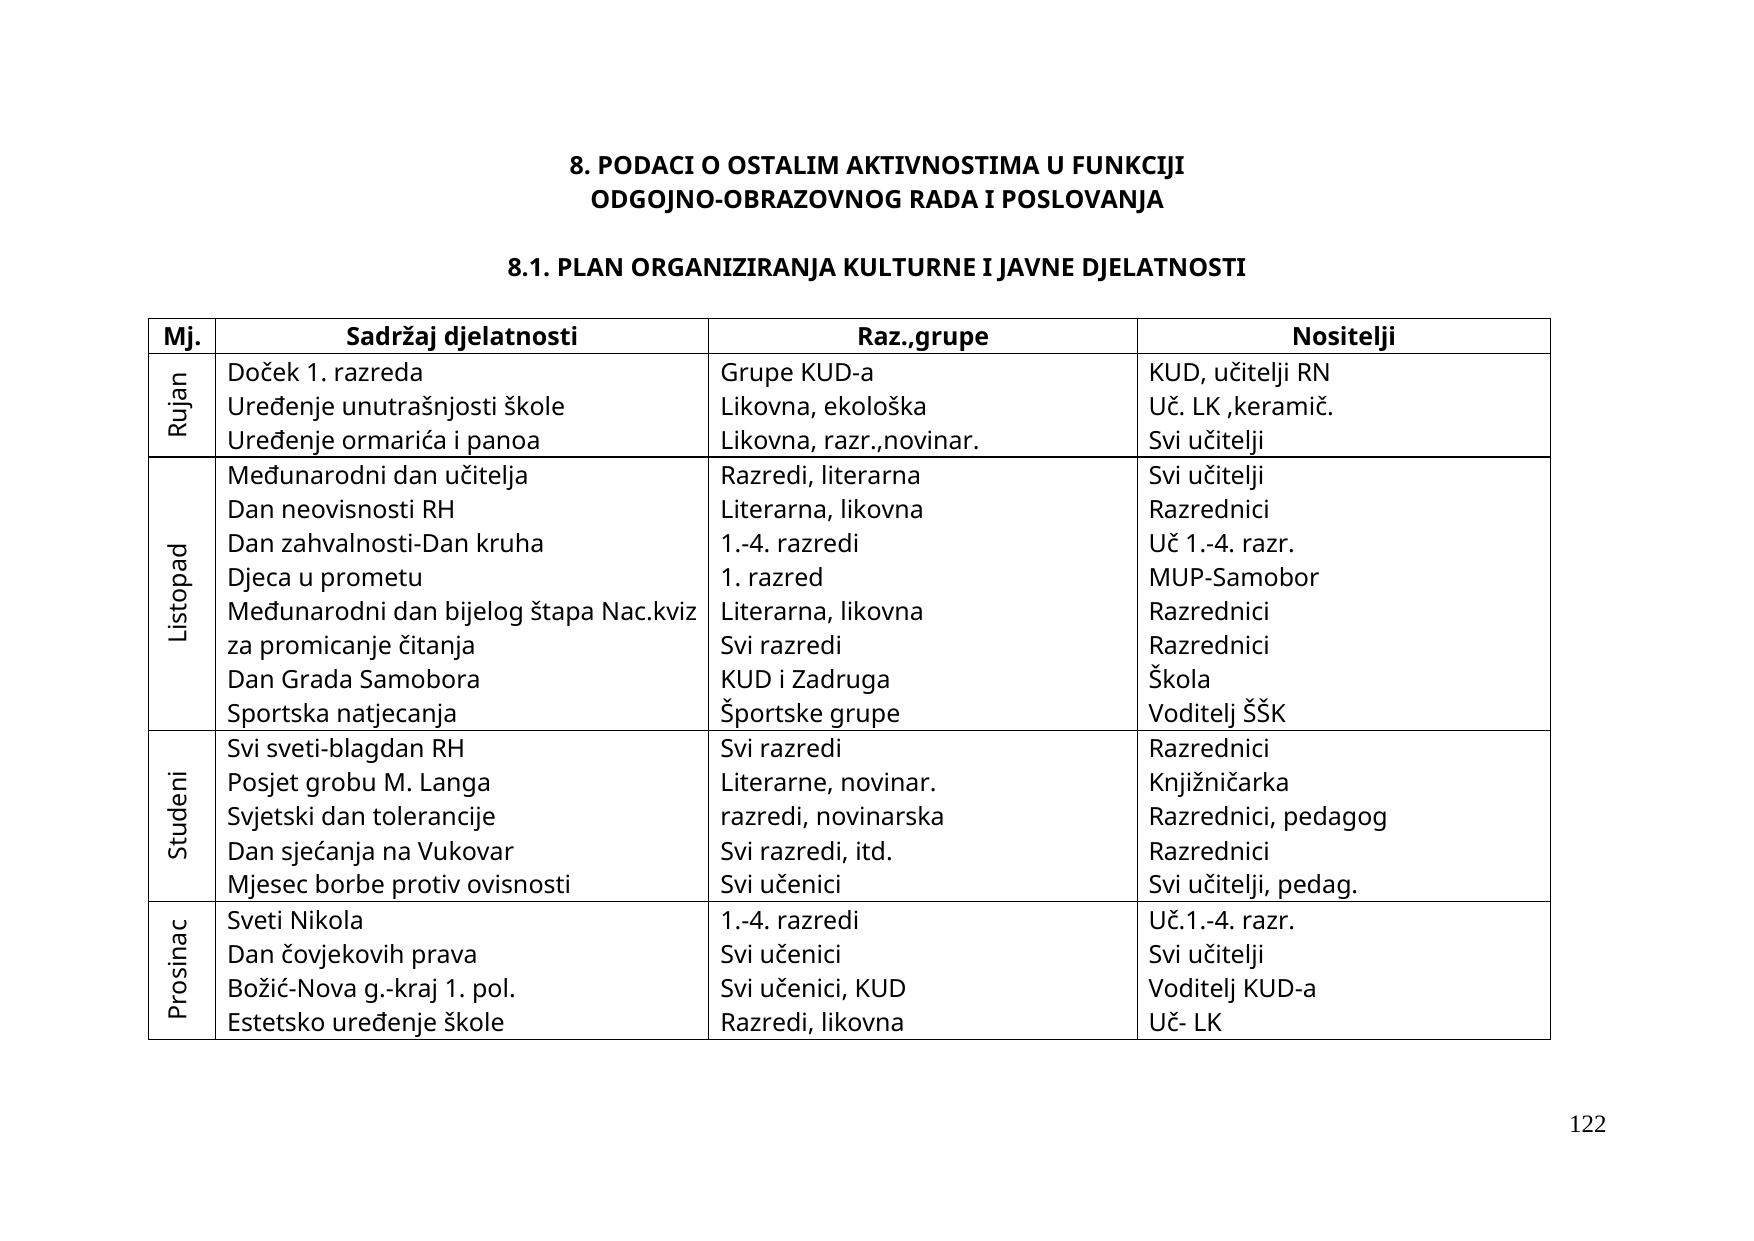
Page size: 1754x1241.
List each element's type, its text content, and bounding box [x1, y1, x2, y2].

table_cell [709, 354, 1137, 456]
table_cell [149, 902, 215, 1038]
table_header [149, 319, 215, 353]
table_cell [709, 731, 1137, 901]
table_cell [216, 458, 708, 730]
subtitle ODGOJNO-OBRAZOVNOG RADA I POSLOVANJA [148, 182, 1606, 216]
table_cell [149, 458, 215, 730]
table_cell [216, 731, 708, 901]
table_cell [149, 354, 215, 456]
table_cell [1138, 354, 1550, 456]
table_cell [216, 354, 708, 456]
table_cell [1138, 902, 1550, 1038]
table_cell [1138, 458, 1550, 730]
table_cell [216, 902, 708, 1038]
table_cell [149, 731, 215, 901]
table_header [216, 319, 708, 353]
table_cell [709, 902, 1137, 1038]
subtitle 8. PODACI O OSTALIM AKTIVNOSTIMA U FUNKCIJI [148, 148, 1606, 182]
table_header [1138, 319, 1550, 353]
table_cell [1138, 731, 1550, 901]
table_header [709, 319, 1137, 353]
subtitle 8.1. PLAN ORGANIZIRANJA KULTURNE I JAVNE DJELATNOSTI [148, 250, 1606, 284]
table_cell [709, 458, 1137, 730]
